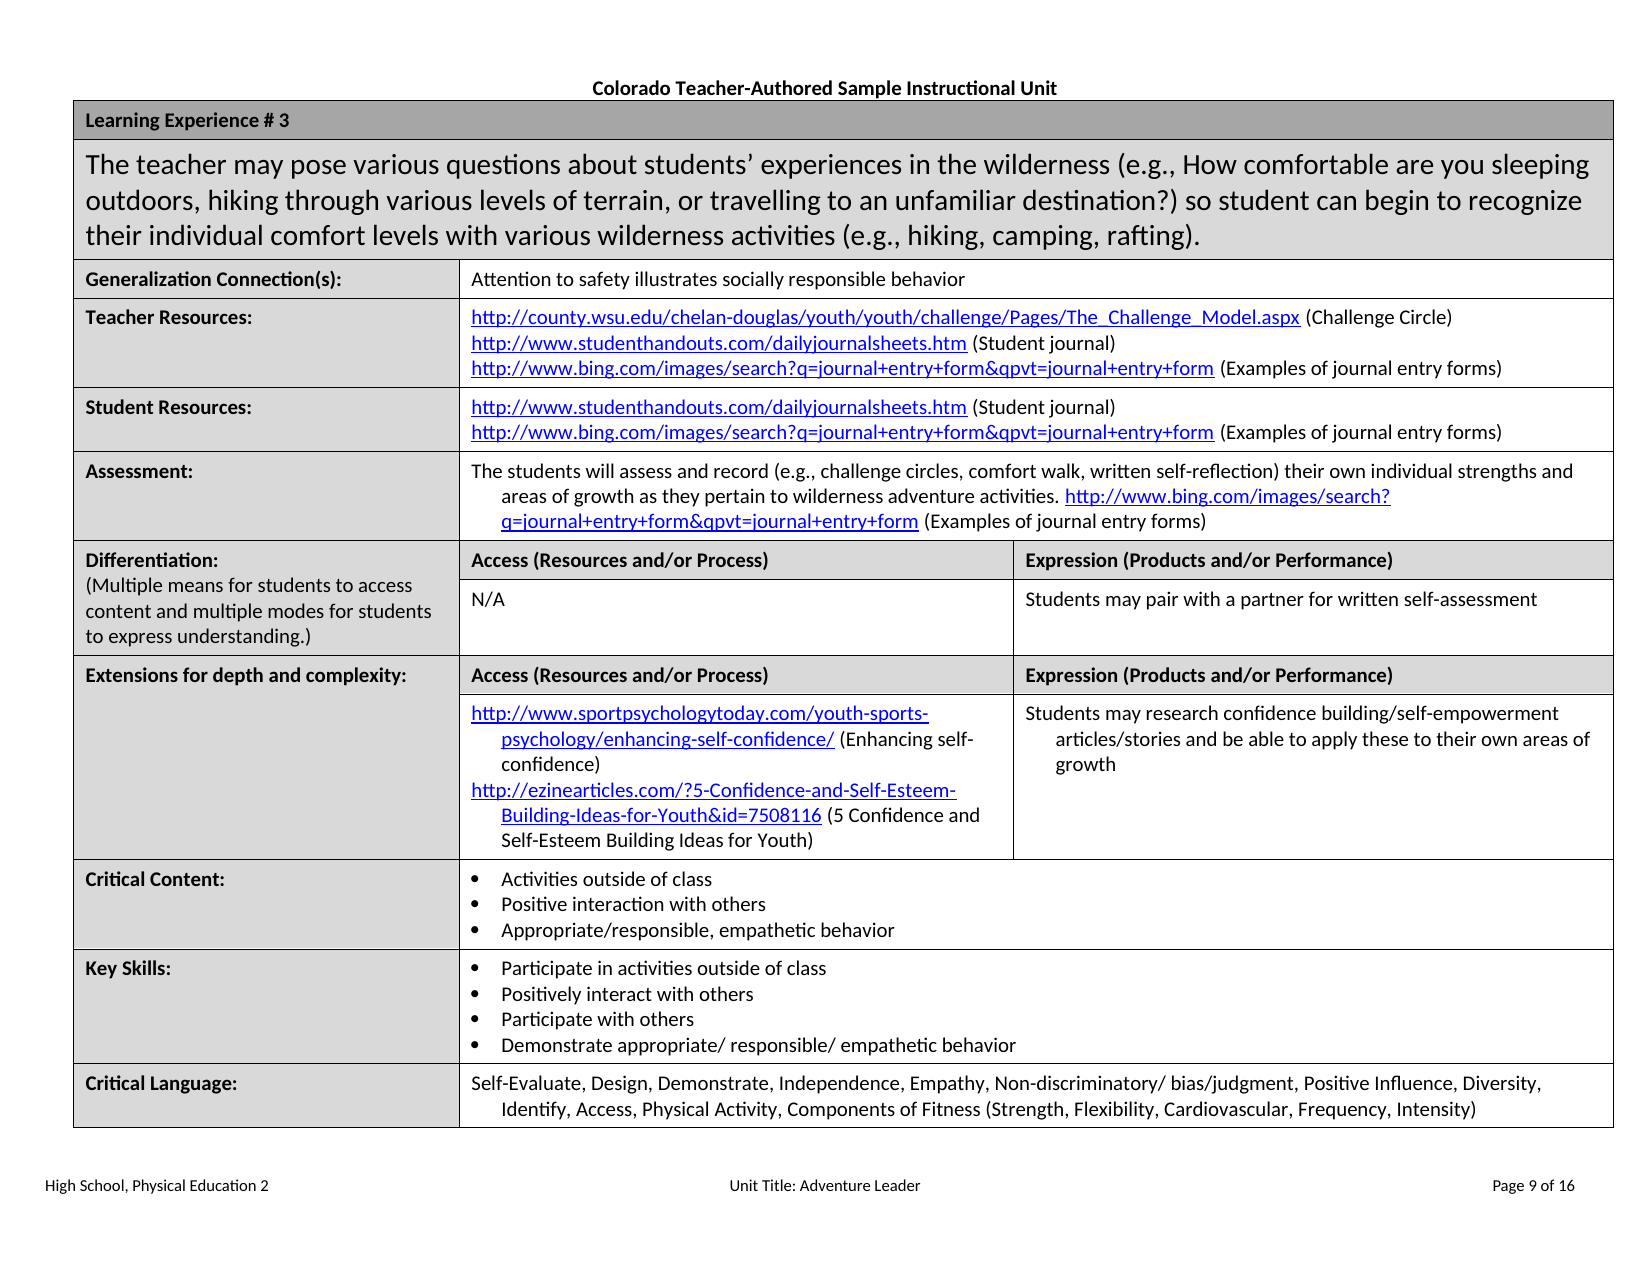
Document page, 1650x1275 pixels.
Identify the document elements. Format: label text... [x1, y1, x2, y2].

table_cell Expression (Products and/or Performance) [1014, 541, 1613, 579]
table_cell The teacher may pose various questions about students’ experiences in the wilderness (e.g., How comfortable are you sleeping outdoors, hiking through various levels of terrain, or travelling to an unfamiliar destination?) so student can begin to recognize their individual comfort levels with various wilderness activities (e.g., hiking, camping, rafting). [74, 140, 1613, 259]
table_cell Extensions for depth and complexity: [74, 656, 459, 859]
table_cell Expression (Products and/or Performance) [1014, 656, 1613, 693]
table_cell The students will assess and record (e.g., challenge circles, comfort walk, written self-reflection) their own individual strengths and areas of growth as they pertain to wilderness adventure activities. http://www.bing.com/images/search?q=journal+entry+form&qpvt=journal+entry+form (Examples of journal entry forms) [460, 452, 1613, 540]
table_cell Attention to safety illustrates socially responsible behavior [460, 260, 1613, 297]
table_cell Activities outside of class Positive interaction with others Appropriate/responsible, empathetic behavior [460, 860, 1613, 948]
table_cell Student Resources: [74, 388, 459, 451]
table_cell Differentiation: (Multiple means for students to access content and multiple modes for students to express understanding.) [74, 541, 459, 655]
table_cell Generalization Connection(s): [74, 260, 459, 297]
table_cell Teacher Resources: [74, 299, 459, 387]
table_cell Key Skills: [74, 950, 459, 1063]
table_cell Students may research confidence building/self-empowerment articles/stories and be able to apply these to their own areas of growth [1014, 695, 1613, 859]
table_cell http://county.wsu.edu/chelan-douglas/youth/youth/challenge/Pages/The_Challenge_Model.aspx (Challenge Circle) http://www.studenthandouts.com/dailyjournalsheets.htm (Student journal) http://www.bing.com/images/search?q=journal+entry+form&qpvt=journal+entry+form (Examples of journal entry forms) [460, 299, 1613, 387]
table_cell Self-Evaluate, Design, Demonstrate, Independence, Empathy, Non-discriminatory/ bias/judgment, Positive Influence, Diversity, Identify, Access, Physical Activity, Components of Fitness (Strength, Flexibility, Cardiovascular, Frequency, Intensity) [460, 1064, 1613, 1127]
table_cell Critical Content: [74, 860, 459, 948]
table_cell Critical Language: [74, 1064, 459, 1127]
table_cell Access (Resources and/or Process) [460, 656, 1013, 693]
table_cell N/A [460, 580, 1013, 655]
table_cell http://www.sportpsychologytoday.com/youth-sports-psychology/enhancing-self-confidence/ (Enhancing self-confidence) http://ezinearticles.com/?5-Confidence-and-Self-Esteem-Building-Ideas-for-Youth&id=7508116 (5 Confidence and Self-Esteem Building Ideas for Youth) [460, 695, 1013, 859]
table_cell http://www.studenthandouts.com/dailyjournalsheets.htm (Student journal) http://www.bing.com/images/search?q=journal+entry+form&qpvt=journal+entry+form (Examples of journal entry forms) [460, 388, 1613, 451]
table_cell Assessment: [74, 452, 459, 540]
table_cell Students may pair with a partner for written self-assessment [1014, 580, 1613, 655]
table_header Learning Experience # 3 [74, 101, 1613, 139]
table_cell Access (Resources and/or Process) [460, 541, 1013, 579]
table_cell Participate in activities outside of class Positively interact with others Participate with others Demonstrate appropriate/ responsible/ empathetic behavior [460, 950, 1613, 1063]
